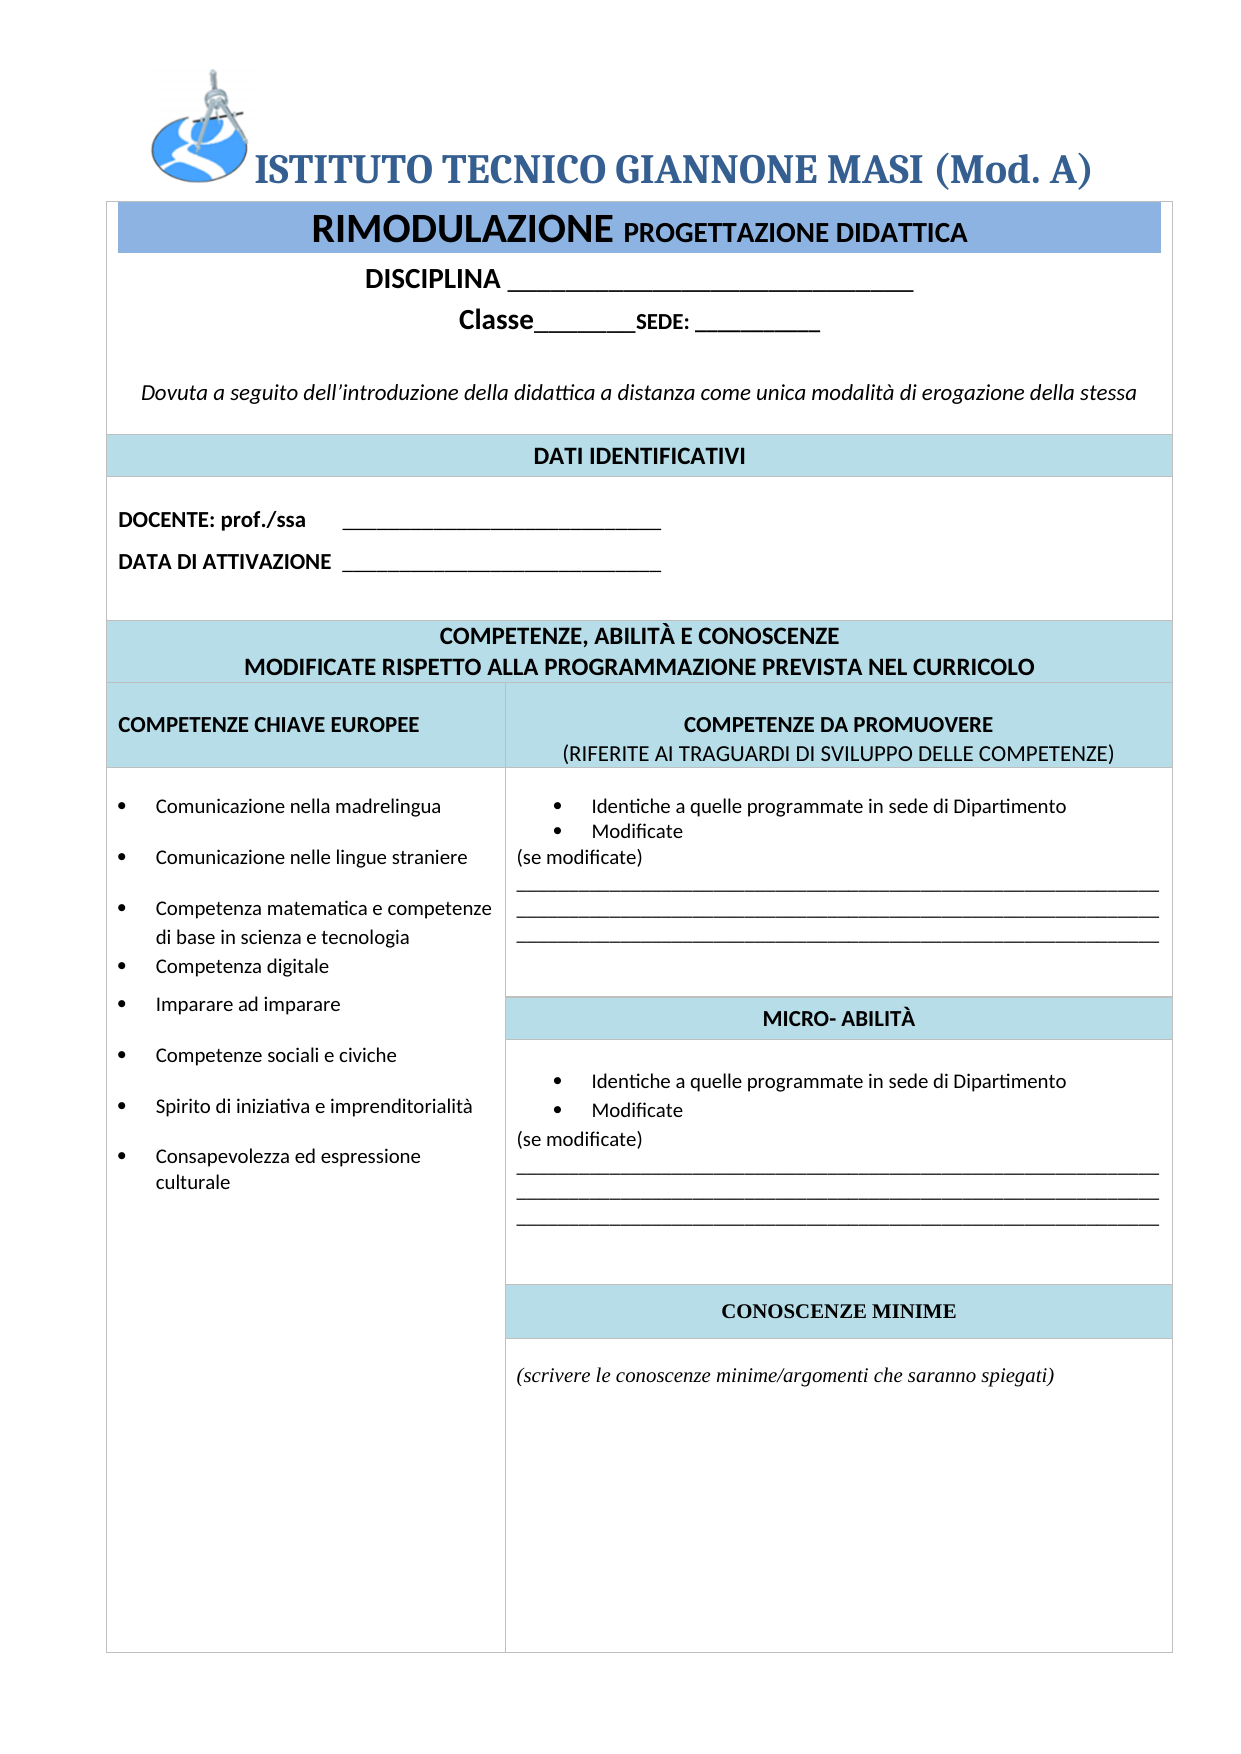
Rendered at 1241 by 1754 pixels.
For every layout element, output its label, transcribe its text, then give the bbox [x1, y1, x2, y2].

subtitle ISTITUTO TECNICO GIANNONE MASI (Mod. A) [118, 69, 1122, 194]
table_header RIMODULAZIONE PROGETTAZIONE DIDATTICA DISCIPLINA ____________________________ Classe_______SEDE: ___________ Dovuta a seguito dell’introduzione della didattica a distanza come unica modalità di erogazione della stessa [107, 202, 1172, 434]
table_cell CONOSCENZE MINIME [506, 1285, 1172, 1338]
table_cell DATI IDENTIFICATIVI [107, 435, 1172, 476]
table_cell COMPETENZE, ABILITÀ E CONOSCENZE MODIFICATE RISPETTO ALLA PROGRAMMAZIONE PREVISTA NEL CURRICOLO [107, 621, 1172, 682]
table_cell DOCENTE: prof./ssa ____________________________ DATA DI ATTIVAZIONE ____________________________ [107, 477, 1172, 619]
table_cell Comunicazione nella madrelingua Comunicazione nelle lingue straniere Competenza matematica e competenze di base in scienza e tecnologia Competenza digitale Imparare ad imparare Competenze sociali e civiche Spirito di iniziativa e imprenditorialità Consapevolezza ed espressione culturale [107, 768, 505, 1652]
table_cell MICRO- ABILITÀ [506, 998, 1172, 1039]
table_cell Identiche a quelle programmate in sede di Dipartimento Modificate (se modificate) __________________________________________________________________________________________________________________________________________________________________________________________ [506, 1040, 1172, 1284]
table_cell COMPETENZE CHIAVE EUROPEE [107, 683, 505, 767]
picture [146, 69, 254, 184]
table_cell Identiche a quelle programmate in sede di Dipartimento Modificate (se modificate) __________________________________________________________________________________________________________________________________________________________________________________________ [506, 768, 1172, 996]
table_cell COMPETENZE DA PROMUOVERE (RIFERITE AI TRAGUARDI DI SVILUPPO DELLE COMPETENZE) [506, 683, 1172, 767]
table_cell (scrivere le conoscenze minime/argomenti che saranno spiegati) [506, 1339, 1172, 1652]
